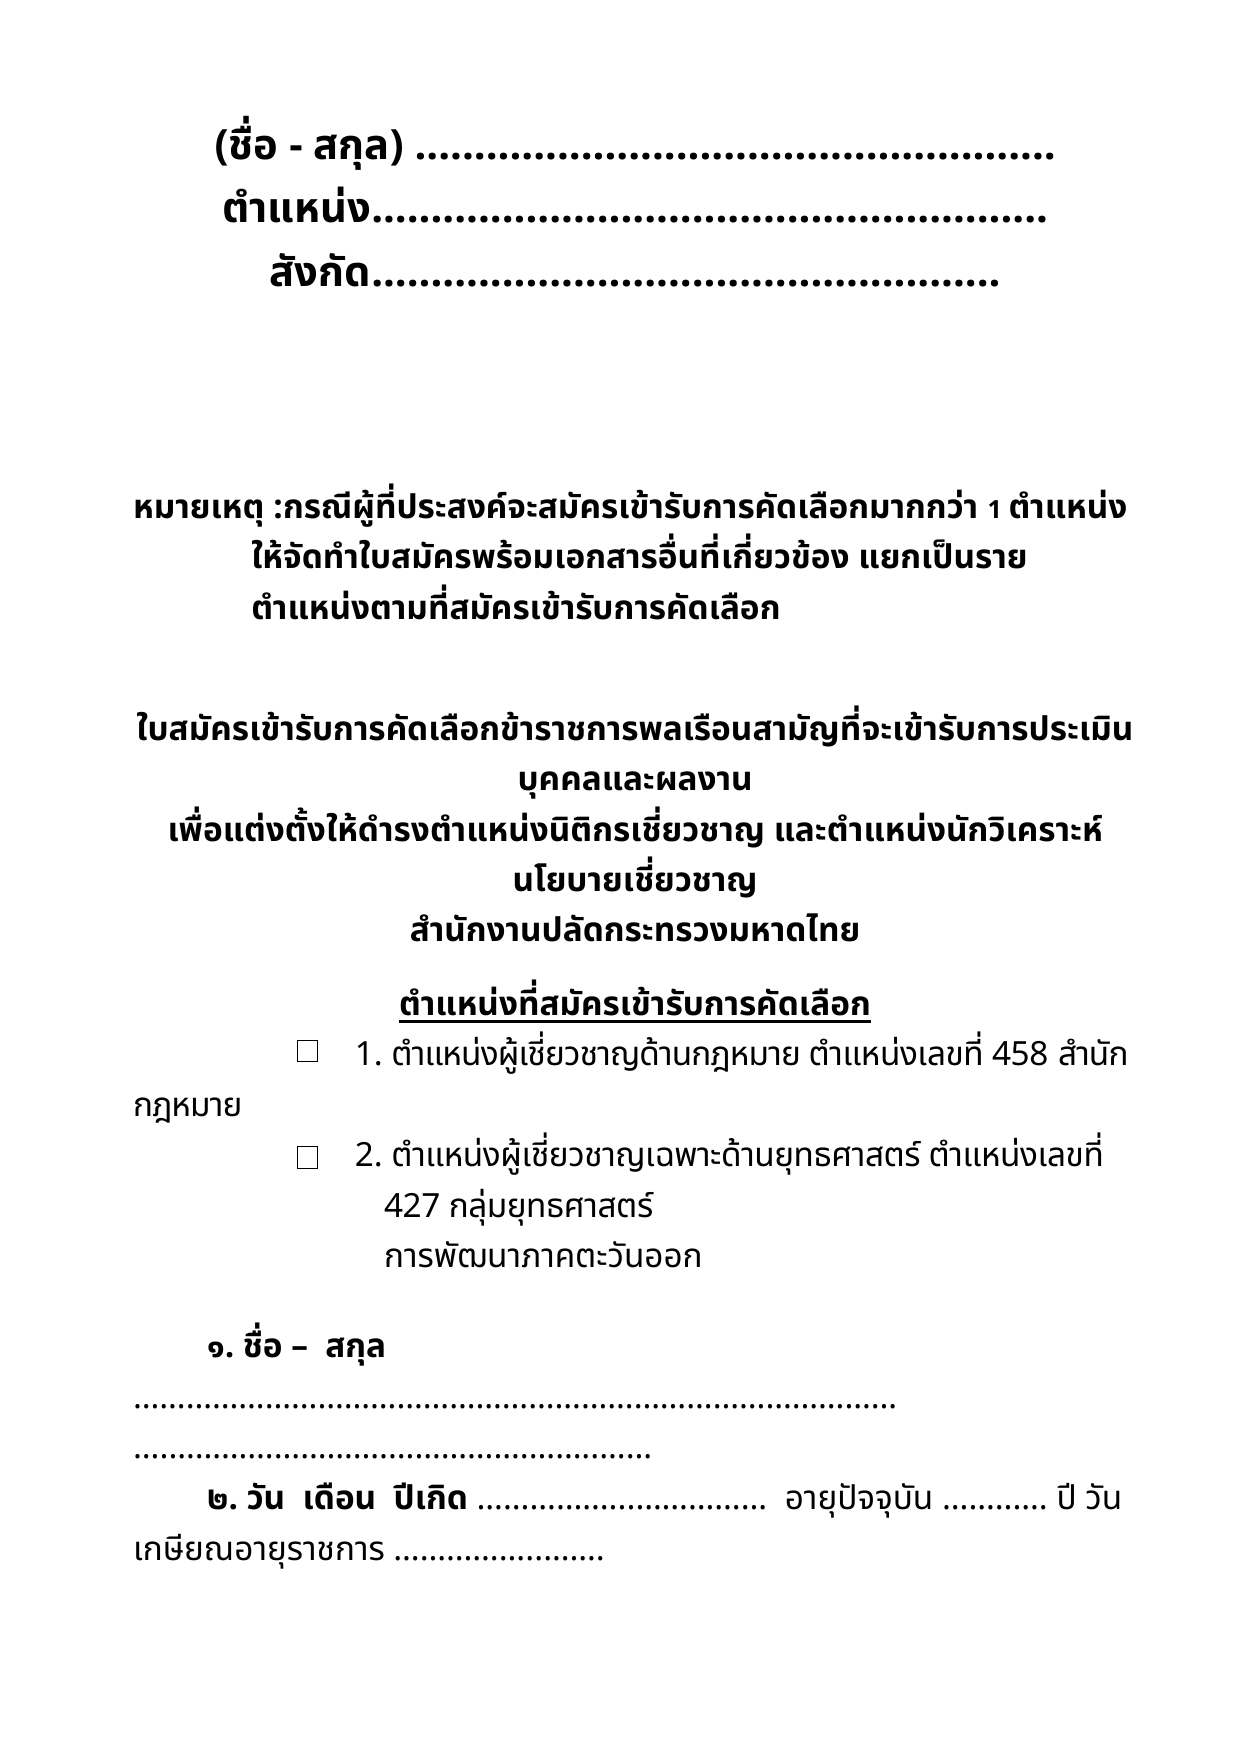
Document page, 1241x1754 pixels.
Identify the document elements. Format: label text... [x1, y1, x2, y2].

text ตำแหน่ง......................................................... [133, 178, 1137, 241]
text 2. ตำแหน่งผู้เชี่ยวชาญเฉพาะด้านยุทธศาสตร์ ตำแหน่งเลขที่ 427 กลุ่มยุทธศาสตร์ การพัฒนาภาคตะวันออก [133, 1131, 1137, 1283]
text ๒. วัน เดือน ปีเกิด ……….……..…………… อายุปัจจุบัน ……..…. ปี วันเกษียณอายุราชการ ……………..……. [133, 1474, 1137, 1575]
text สำนักงานปลัดกระทรวงมหาดไทย [133, 906, 1137, 957]
text หมายเหตุ : กรณีผู้ที่ประสงค์จะสมัครเข้ารับการคัดเลือกมากกว่า 1 ตำแหน่ง ให้จัดทำใบสมัครพร้อมเอกสารอื่นที่เกี่ยวข้อง แยกเป็นรายตำแหน่งตามที่สมัครเข้ารับการคัดเลือก [133, 483, 1137, 634]
text สังกัด..................................................... [133, 241, 1137, 305]
text ๑. ชื่อ – สกุล ……………………………………………………………………………….…………………….…………….……..…… [133, 1322, 1137, 1474]
text (ชื่อ - สกุล) ...................................................... [133, 115, 1137, 178]
text ตำแหน่งที่สมัครเข้ารับการคัดเลือก [133, 979, 1137, 1030]
text 1. ตำแหน่งผู้เชี่ยวชาญด้านกฎหมาย ตำแหน่งเลขที่ 458 สำนักกฎหมาย [133, 1030, 1137, 1131]
text ใบสมัครเข้ารับการคัดเลือกข้าราชการพลเรือนสามัญที่จะเข้ารับการประเมินบุคคลและผลงาน เพื่อแต่งตั้งให้ดำรงตำแหน่งนิติกรเชี่ยวชาญ และตำแหน่งนักวิเคราะห์นโยบายเชี่ยวชาญ [133, 705, 1137, 906]
